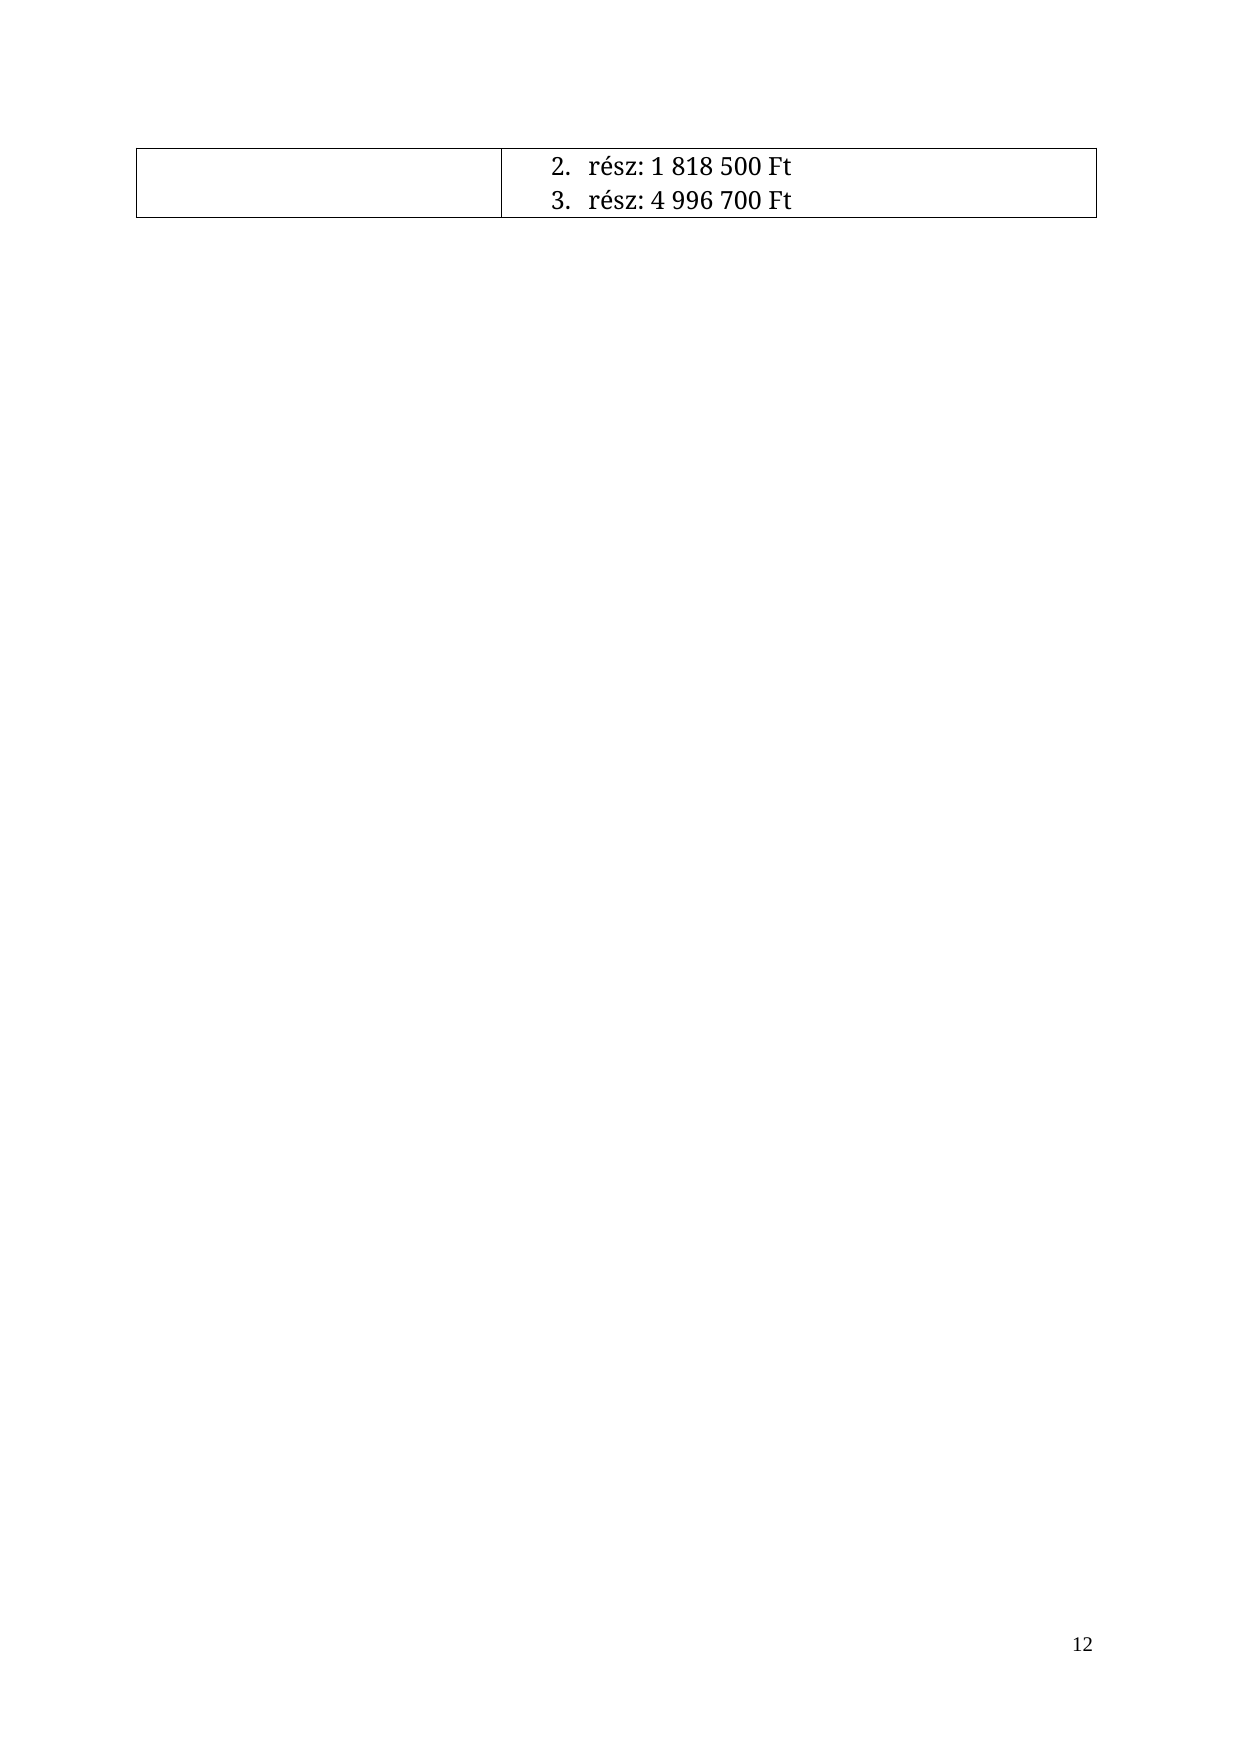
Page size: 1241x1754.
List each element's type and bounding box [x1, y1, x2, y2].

table_cell [502, 149, 1096, 217]
table_cell [137, 149, 501, 217]
